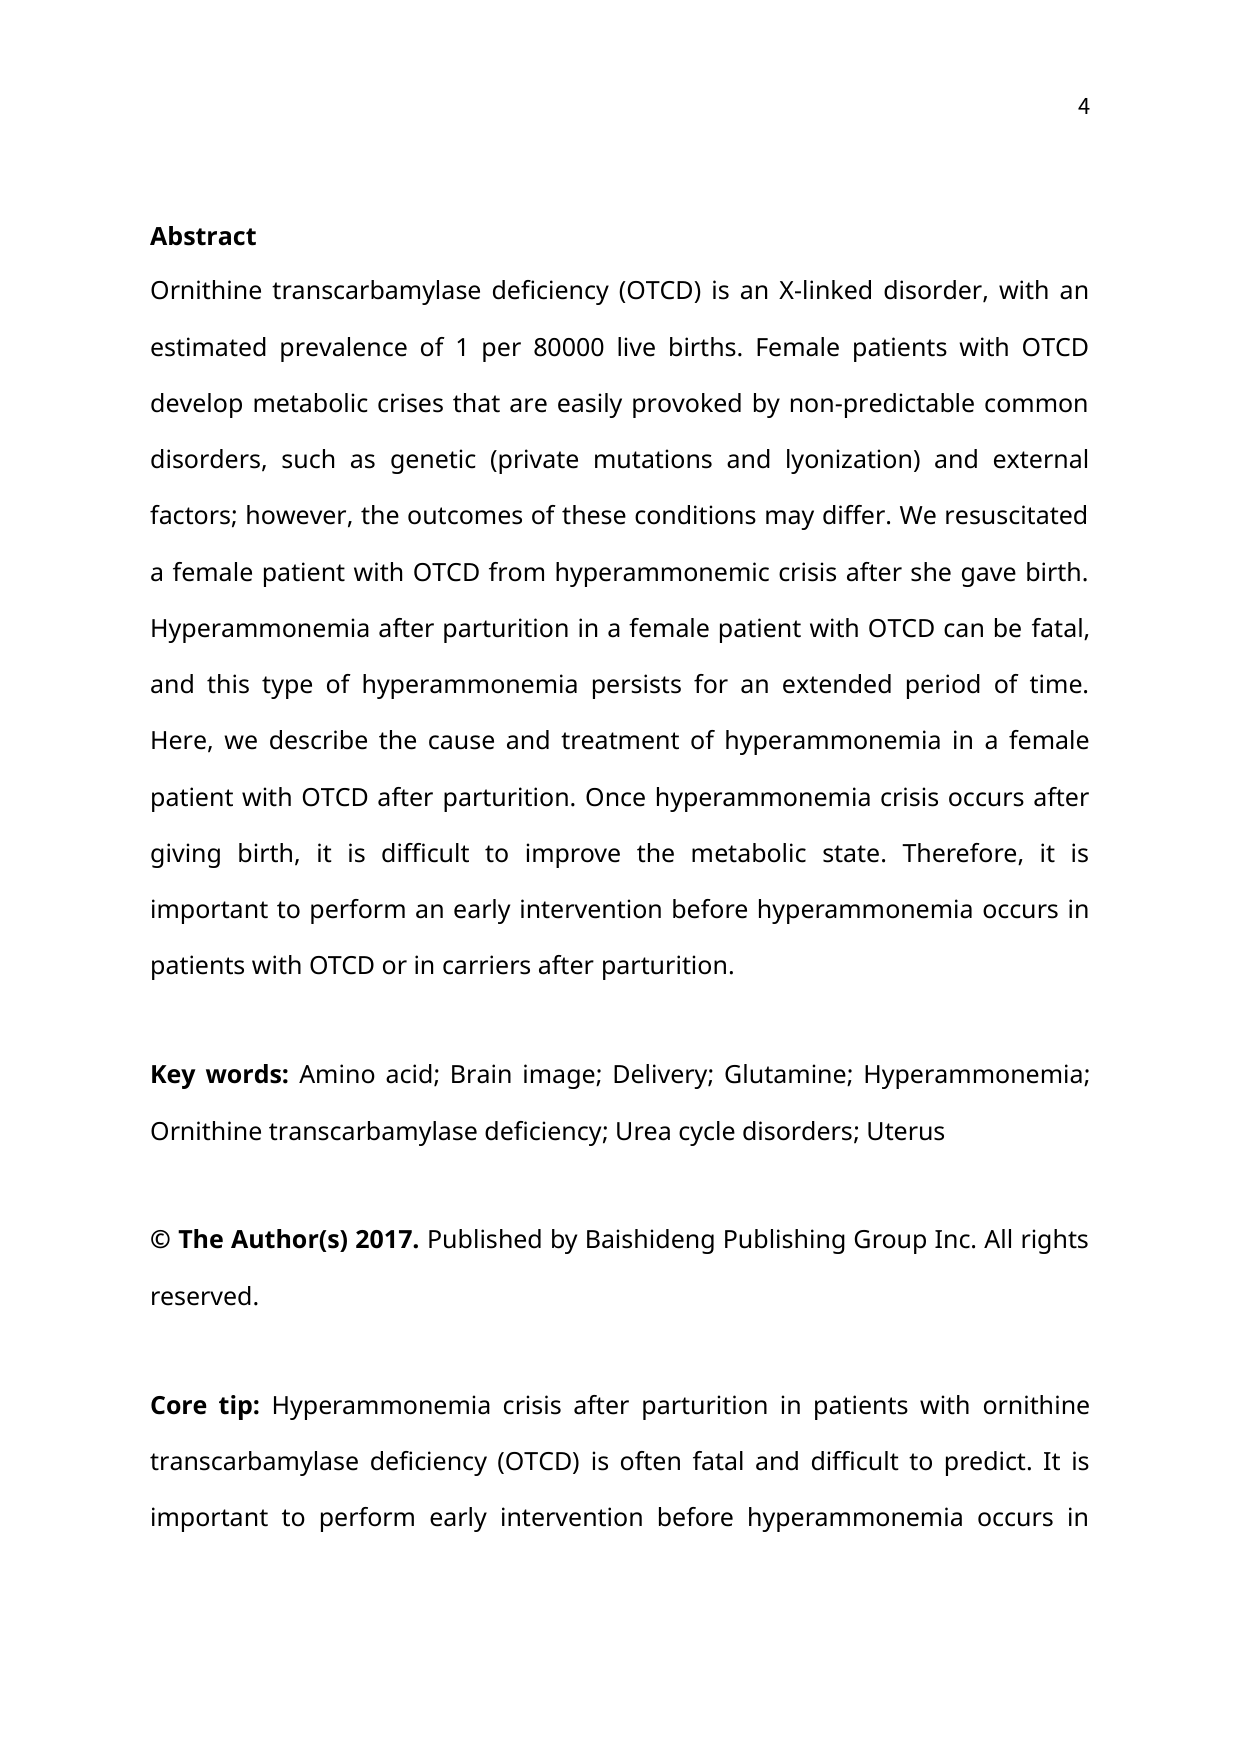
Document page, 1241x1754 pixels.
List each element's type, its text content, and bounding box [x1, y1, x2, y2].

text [150, 1386, 1090, 1536]
text © The Author(s) 2017. Published by Baishideng Publishing Group Inc. All rights reserved. [150, 1220, 1090, 1314]
text Key words: Amino acid; Brain image; Delivery; Glutamine; Hyperammonemia; Ornithine transcarbamylase deficiency; Urea cycle disorders; Uterus [150, 1055, 1090, 1149]
text Ornithine transcarbamylase deficiency (OTCD) is an X-linked disorder, with an estimated prevalence of 1 per 80000 live births. Female patients with OTCD develop metabolic crises that are easily provoked by non-predictable common disorders, such as genetic (private mutations and lyonization) and external factors; however, the outcomes of these conditions may differ. We resuscitated a female patient with OTCD from hyperammonemic crisis after she gave birth. Hyperammonemia after parturition in a female patient with OTCD can be fatal, and this type of hyperammonemia persists for an extended period of time. Here, we describe the cause and treatment of hyperammonemia in a female patient with OTCD after parturition. Once hyperammonemia crisis occurs after giving birth, it is difficult to improve the metabolic state. Therefore, it is important to perform an early intervention before hyperammonemia occurs in patients with OTCD or in carriers after parturition. [150, 271, 1090, 984]
text Abstract [150, 217, 1090, 254]
